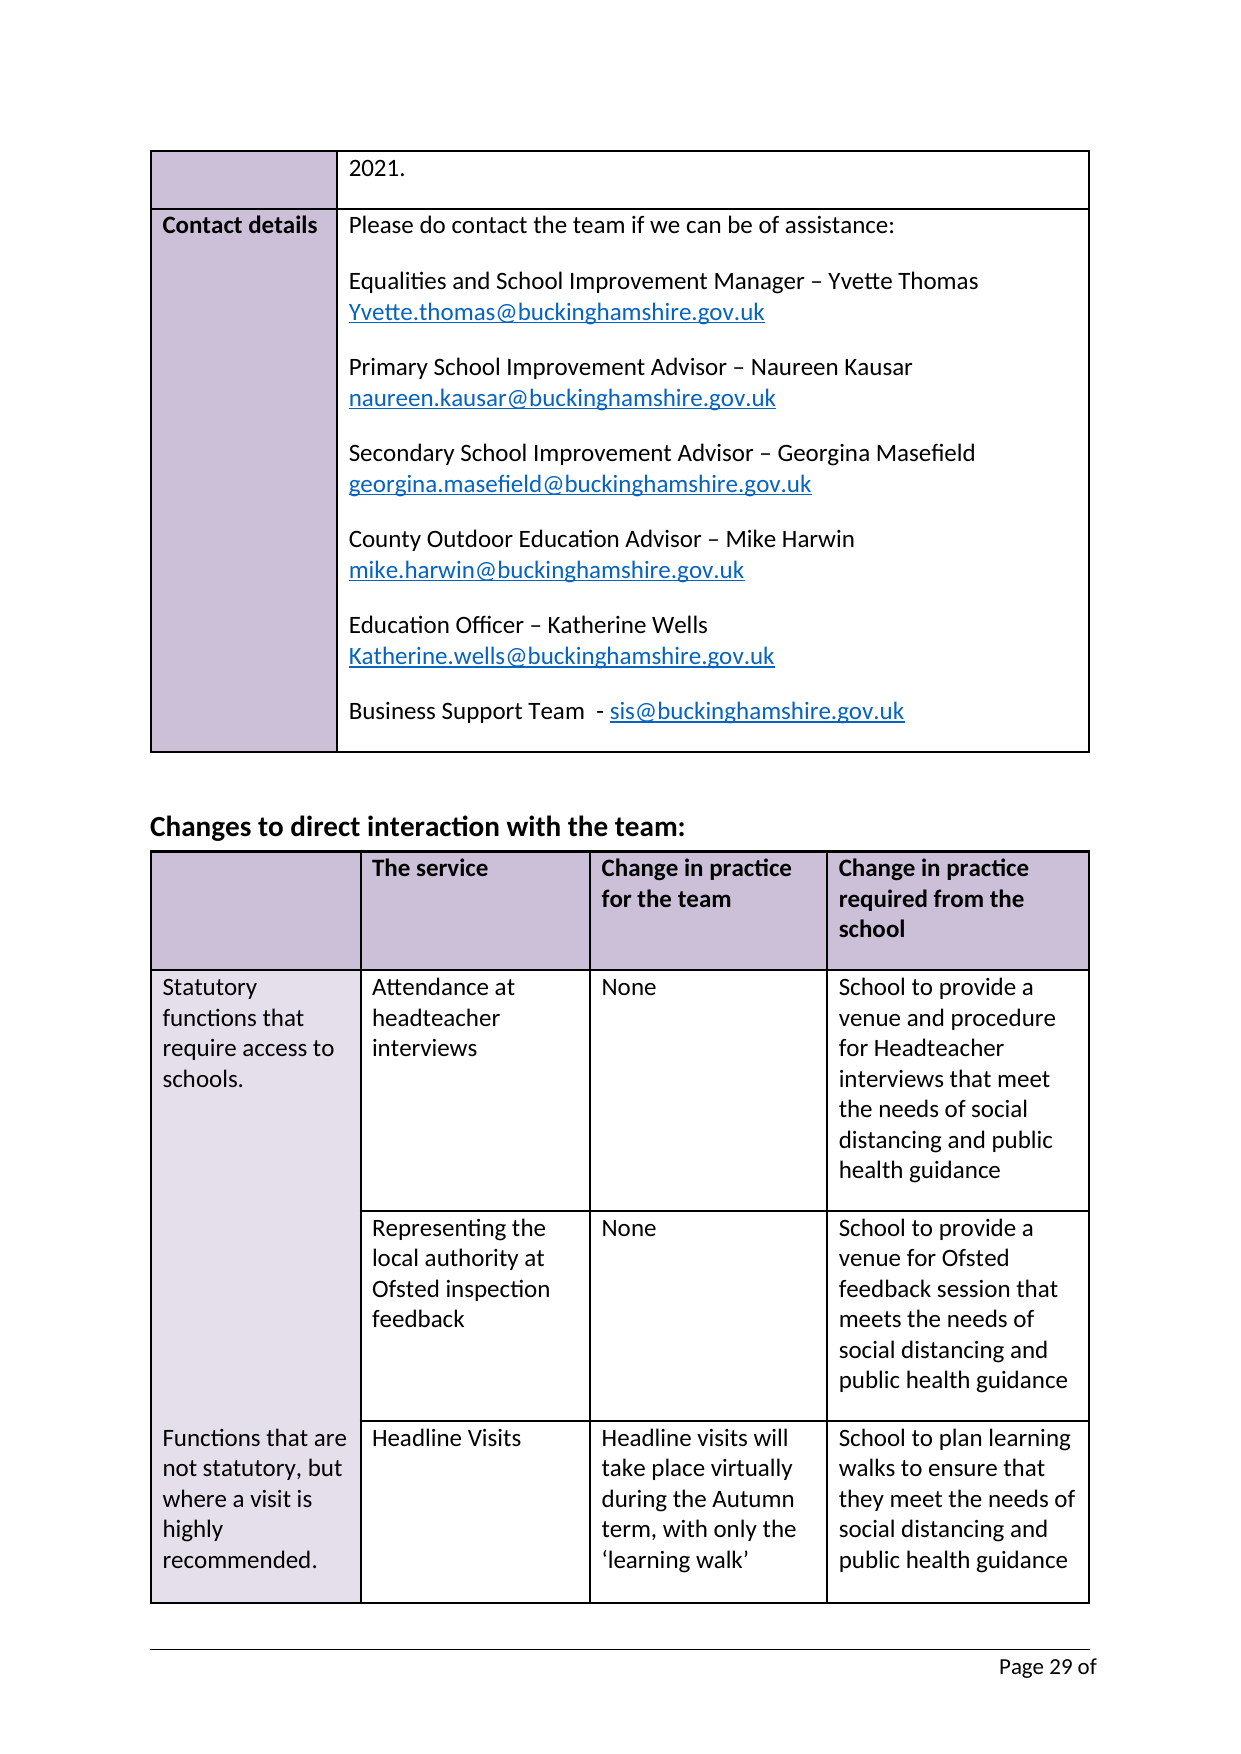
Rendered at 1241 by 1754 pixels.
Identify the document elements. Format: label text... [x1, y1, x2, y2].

table_header Change in practice required from the school [828, 853, 1088, 969]
table_cell None [591, 971, 826, 1210]
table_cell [338, 152, 1088, 208]
table_cell None [591, 1212, 826, 1420]
table_cell Contact details [152, 210, 336, 751]
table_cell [152, 1420, 360, 1602]
table_cell Headline Visits [362, 1422, 589, 1602]
table_header Change in practice for the team [591, 853, 826, 969]
table_header The service [362, 853, 589, 969]
table_cell Attendance at headteacher interviews [362, 971, 589, 1210]
table_cell School to provide a venue for Ofsted feedback session that meets the needs of social distancing and public health guidance [828, 1212, 1088, 1420]
table_cell Statutory functions that require access to schools. [152, 971, 360, 1420]
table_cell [828, 1422, 1088, 1602]
subtitle Changes to direct interaction with the team: [150, 808, 1090, 844]
table_cell School to provide a venue and procedure for Headteacher interviews that meet the needs of social distancing and public health guidance [828, 971, 1088, 1210]
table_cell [152, 152, 336, 208]
table_cell Please do contact the team if we can be of assistance: Equalities and School Improvement Manager – Yvette Thomas Yvette.thomas@buckinghamshire.gov.uk Primary School Improvement Advisor – Naureen Kausar naureen.kausar@buckinghamshire.gov.uk Secondary School Improvement Advisor – Georgina Masefield georgina.masefield@buckinghamshire.gov.uk County Outdoor Education Advisor – Mike Harwin mike.harwin@buckinghamshire.gov.uk Education Officer – Katherine Wells Katherine.wells@buckinghamshire.gov.uk Business Support Team - sis@buckinghamshire.gov.uk [338, 210, 1088, 751]
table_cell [591, 1422, 826, 1602]
table_header [152, 853, 360, 969]
table_cell Representing the local authority at Ofsted inspection feedback [362, 1212, 589, 1420]
